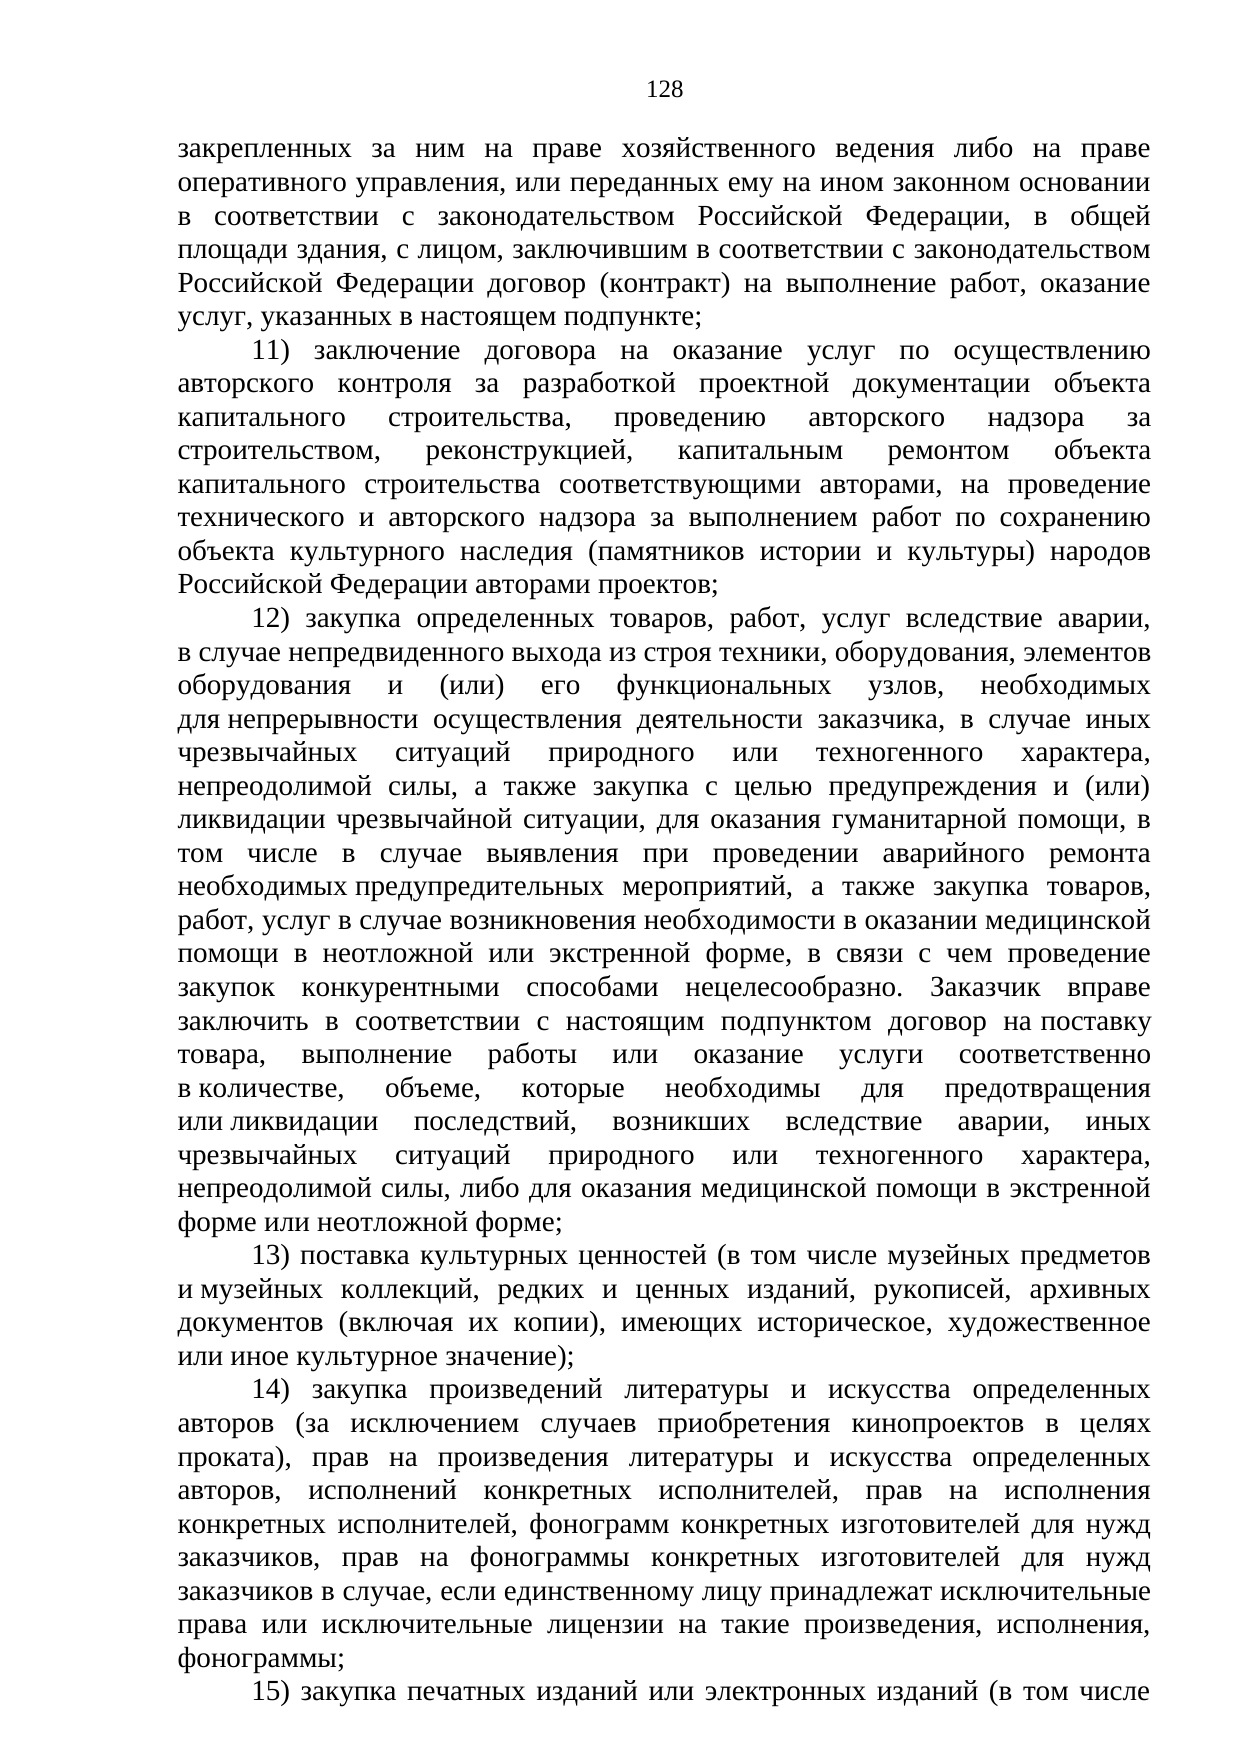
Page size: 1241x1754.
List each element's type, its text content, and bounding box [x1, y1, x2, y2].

text 13) поставка культурных ценностей (в том числе музейных предметов и музейных коллекций, редких и ценных изданий, рукописей, архивных документов (включая их копии), имеющих историческое, художественное или иное культурное значение); [177, 1237, 1152, 1372]
text 12) закупка определенных товаров, работ, услуг вследствие аварии, в случае непредвиденного выхода из строя техники, оборудования, элементов оборудования и (или) его функциональных узлов, необходимых для непрерывности осуществления деятельности заказчика, в случае иных чрезвычайных ситуаций природного или техногенного характера, непреодолимой силы, а также закупка с целью предупреждения и (или) ликвидации чрезвычайной ситуации, для оказания гуманитарной помощи, в том числе в случае выявления при проведении аварийного ремонта необходимых предупредительных мероприятий, а также закупка товаров, работ, услуг в случае возникновения необходимости в оказании медицинской помощи в неотложной или экстренной форме, в связи с чем проведение закупок конкурентными способами нецелесообразно. Заказчик вправе заключить в соответствии с настоящим подпунктом договор на поставку товара, выполнение работы или оказание услуги соответственно в количестве, объеме, которые необходимы для предотвращения или ликвидации последствий, возникших вследствие аварии, иных чрезвычайных ситуаций природного или техногенного характера, непреодолимой силы, либо для оказания медицинской помощи в экстренной форме или неотложной форме; [177, 600, 1152, 1237]
text 14) закупка произведений литературы и искусства определенных авторов (за исключением случаев приобретения кинопроектов в целях проката), прав на произведения литературы и искусства определенных авторов, исполнений конкретных исполнителей, прав на исполнения конкретных исполнителей, фонограмм конкретных изготовителей для нужд заказчиков, прав на фонограммы конкретных изготовителей для нужд заказчиков в случае, если единственному лицу принадлежат исключительные права или исключительные лицензии на такие произведения, исполнения, фонограммы; [177, 1372, 1152, 1673]
text 11) заключение договора на оказание услуг по осуществлению авторского контроля за разработкой проектной документации объекта капитального строительства, проведению авторского надзора за строительством, реконструкцией, капитальным ремонтом объекта капитального строительства соответствующими авторами, на проведение технического и авторского надзора за выполнением работ по сохранению объекта культурного наследия (памятников истории и культуры) народов Российской Федерации авторами проектов; [177, 332, 1152, 600]
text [177, 131, 1152, 332]
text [177, 1673, 1152, 1707]
